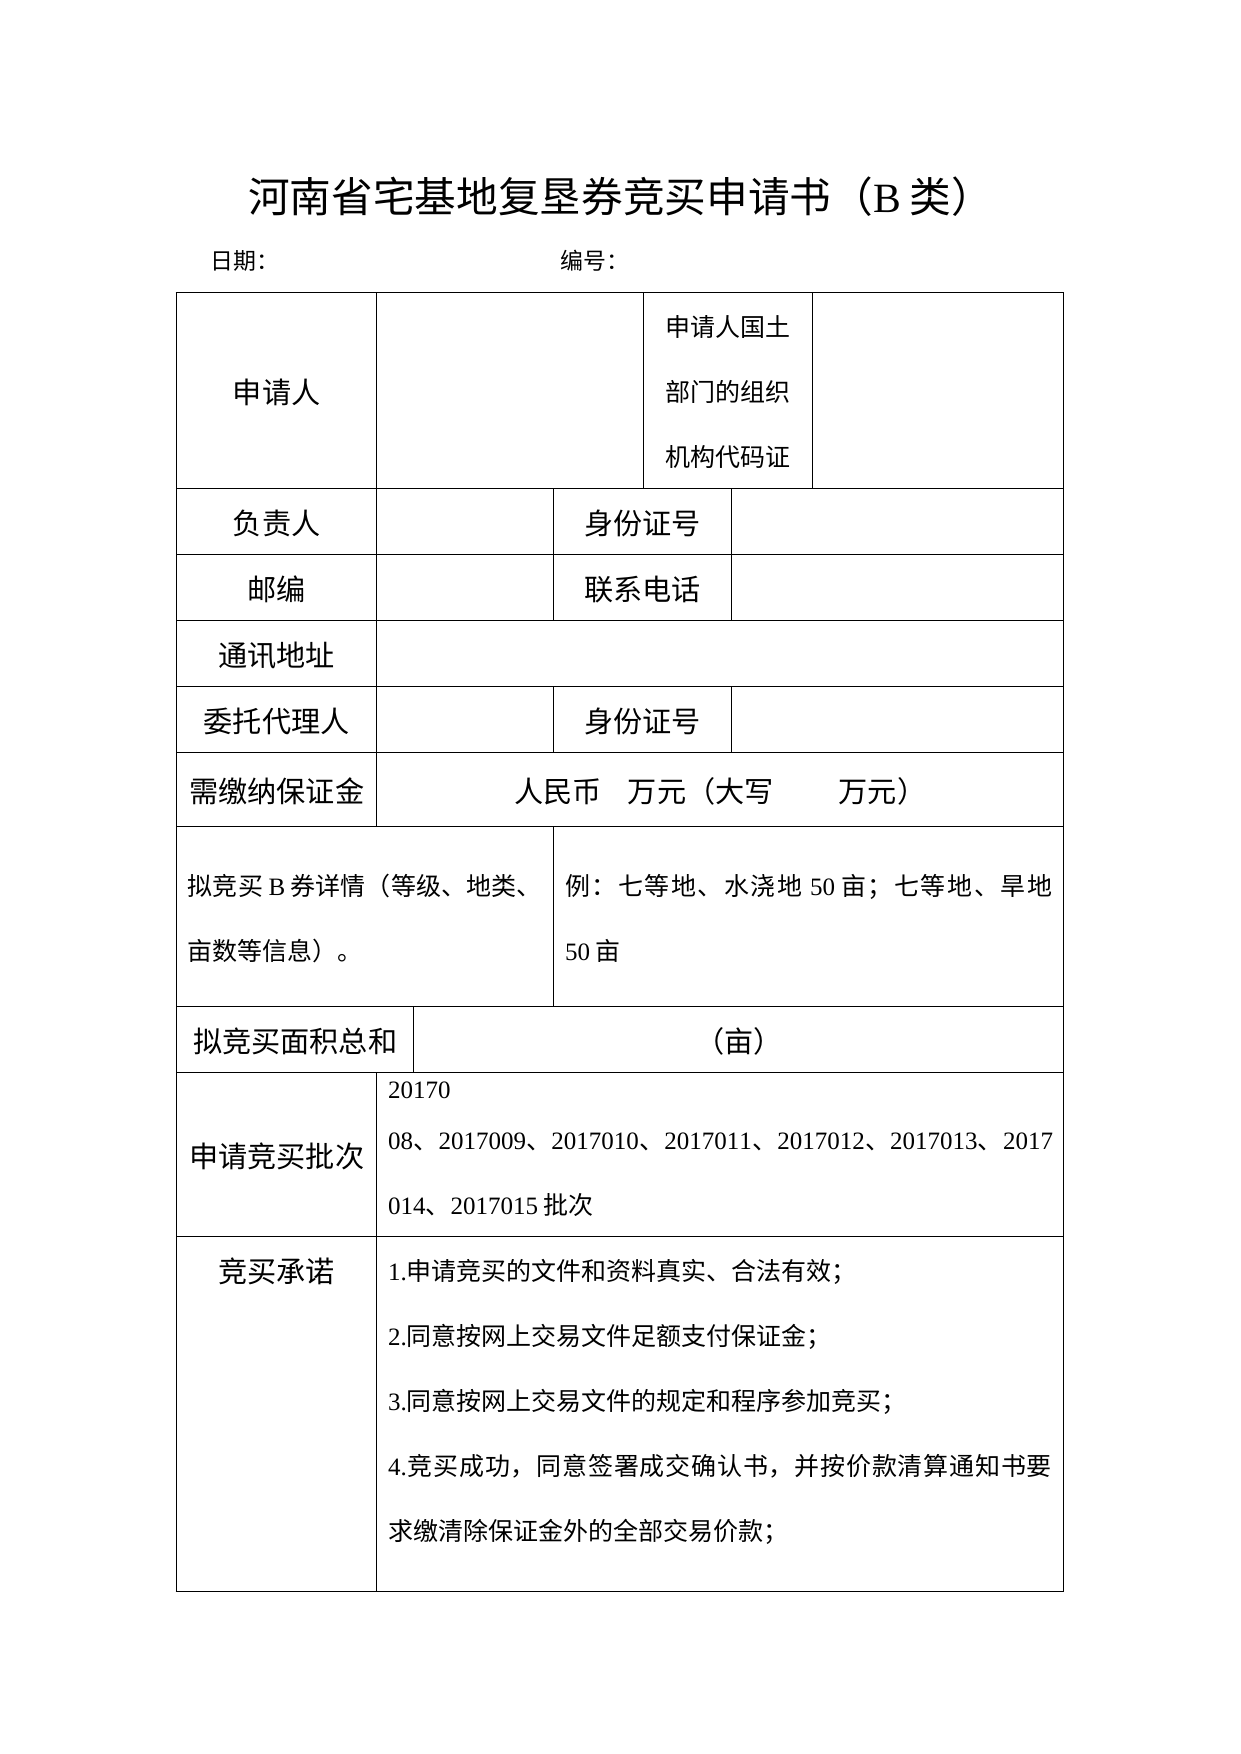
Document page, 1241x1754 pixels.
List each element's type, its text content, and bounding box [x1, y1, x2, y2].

table_header 申请人 [177, 293, 376, 488]
table_cell 例：七等地、水浇地50亩；七等地、旱地50亩 [554, 827, 1063, 1006]
table_cell 2017008、2017009、2017010、2017011、2017012、2017013、2017014、2017015批次 [377, 1073, 1063, 1236]
text 日期： 编号： [187, 227, 1053, 292]
table_cell 竞买承诺 [177, 1237, 376, 1591]
text 河南省宅基地复垦券竞买申请书（B类） [187, 162, 1053, 227]
table_cell 身份证号 [554, 489, 731, 554]
table_header [377, 293, 643, 488]
table_header 申请人国土部门的组织机构代码证 [644, 293, 812, 488]
table_cell （亩） [414, 1007, 1063, 1072]
table_cell 联系电话 [554, 555, 731, 620]
table_cell 拟竞买面积总和 [177, 1007, 413, 1072]
table_cell [732, 687, 1063, 752]
table_cell [377, 687, 553, 752]
table_cell 负责人 [177, 489, 376, 554]
table_cell [377, 489, 553, 554]
table_cell 邮编 [177, 555, 376, 620]
table_cell [732, 489, 1063, 554]
table_cell [377, 621, 1063, 686]
table_cell 身份证号 [554, 687, 731, 752]
table_cell 委托代理人 [177, 687, 376, 752]
table_cell 需缴纳保证金 [177, 753, 376, 826]
table_cell [377, 555, 553, 620]
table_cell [377, 1237, 1063, 1591]
table_header [813, 293, 1063, 488]
table_cell 人民币 万元（大写 万元） [377, 753, 1063, 826]
table_cell 拟竞买B券详情（等级、地类、亩数等信息）。 [177, 827, 553, 1006]
table_cell [732, 555, 1063, 620]
table_cell 申请竞买批次 [177, 1073, 376, 1236]
table_cell 通讯地址 [177, 621, 376, 686]
